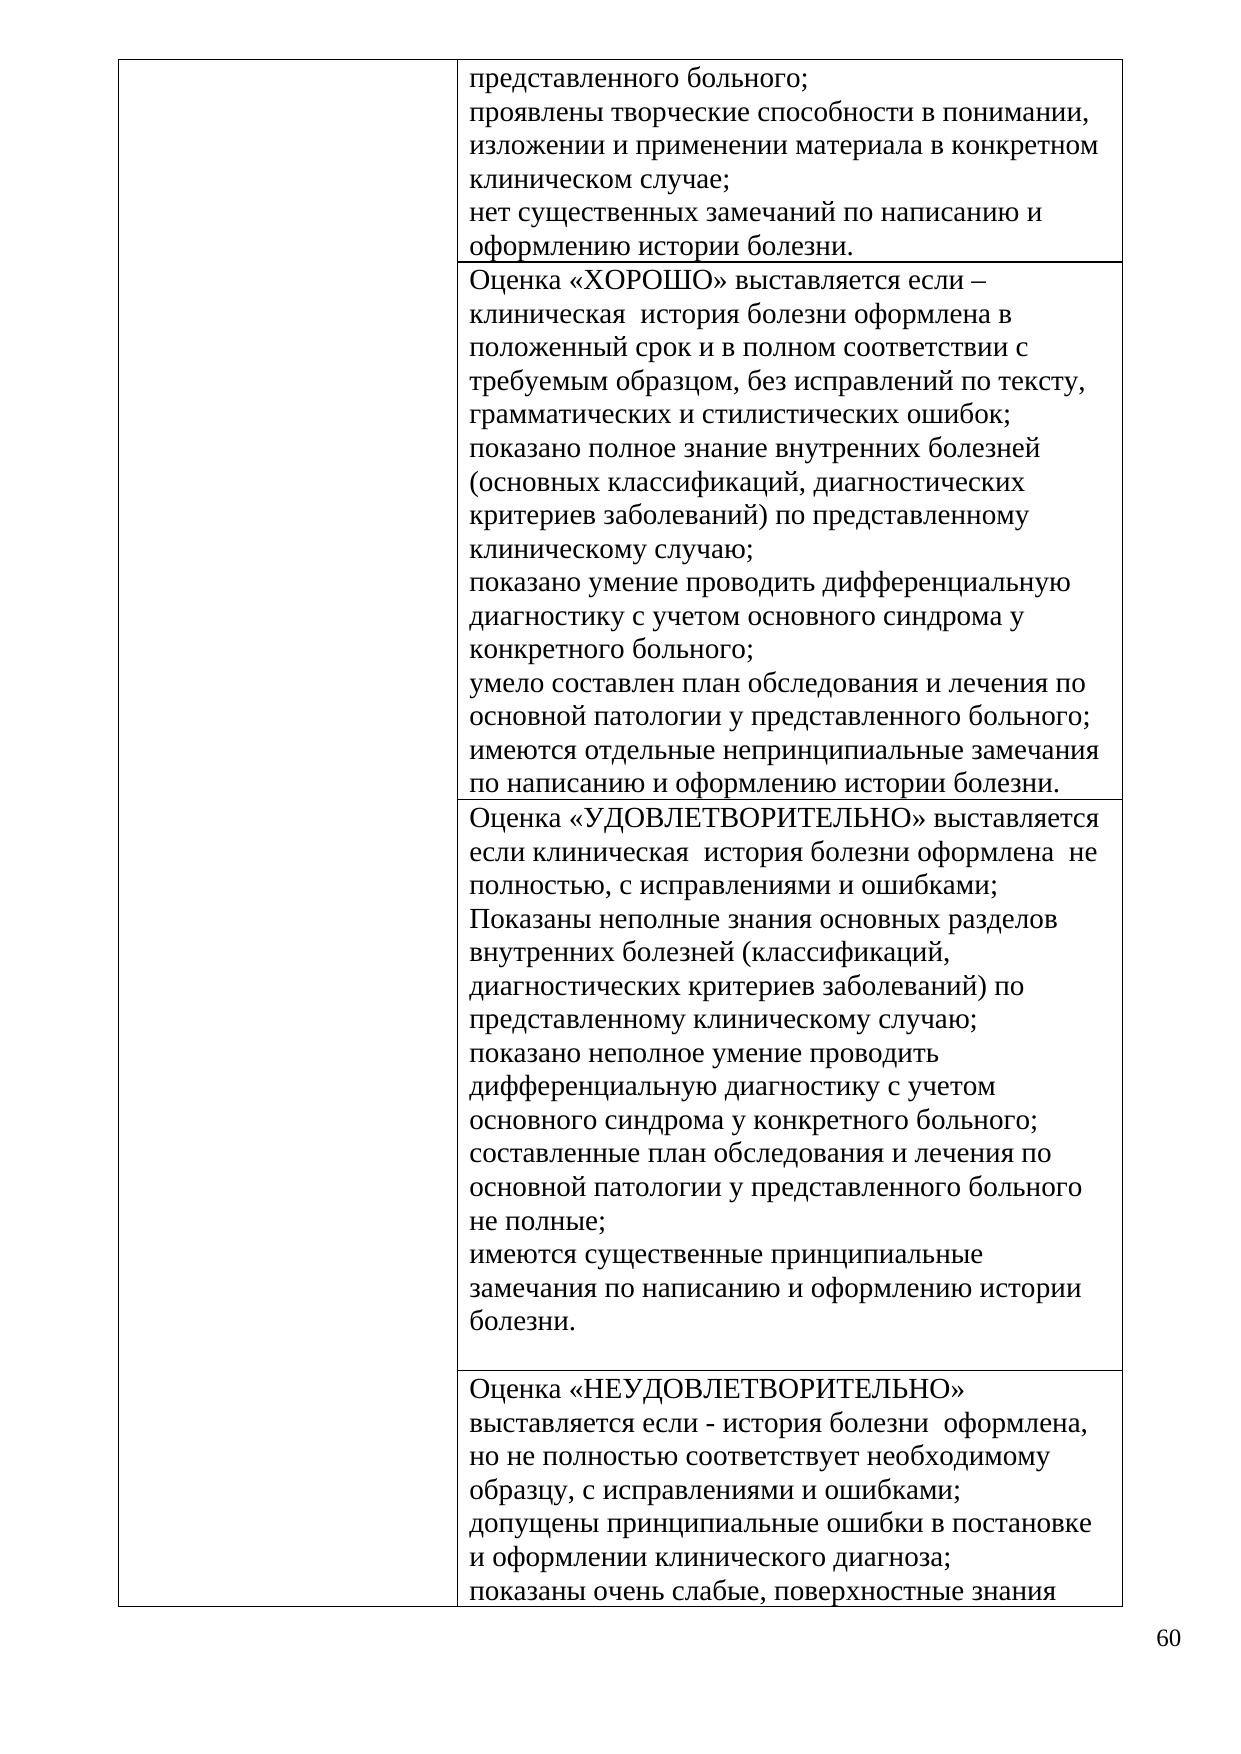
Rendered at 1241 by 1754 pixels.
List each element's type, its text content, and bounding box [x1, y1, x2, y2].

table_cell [458, 1371, 1122, 1606]
table_cell Оценка «ХОРОШО» выставляется если – клиническая история болезни оформлена в положенный срок и в полном соответствии с требуемым образцом, без исправлений по тексту, грамматических и стилистических ошибок; показано полное знание внутренних болезней (основных классификаций, диагностических критериев заболеваний) по представленному клиническому случаю; показано умение проводить дифференциальную диагностику с учетом основного синдрома у конкретного больного; умело составлен план обследования и лечения по основной патологии у представленного больного; имеются отдельные непринципиальные замечания по написанию и оформлению истории болезни. [458, 263, 1122, 799]
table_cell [458, 60, 1122, 261]
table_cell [119, 60, 457, 1606]
table_cell Оценка «УДОВЛЕТВОРИТЕЛЬНО» выставляется если клиническая история болезни оформлена не полностью, с исправлениями и ошибками; Показаны неполные знания основных разделов внутренних болезней (классификаций, диагностических критериев заболеваний) по представленному клиническому случаю; показано неполное умение проводить дифференциальную диагностику с учетом основного синдрома у конкретного больного; составленные план обследования и лечения по основной патологии у представленного больного не полные; имеются существенные принципиальные замечания по написанию и оформлению истории болезни. [458, 800, 1122, 1370]
